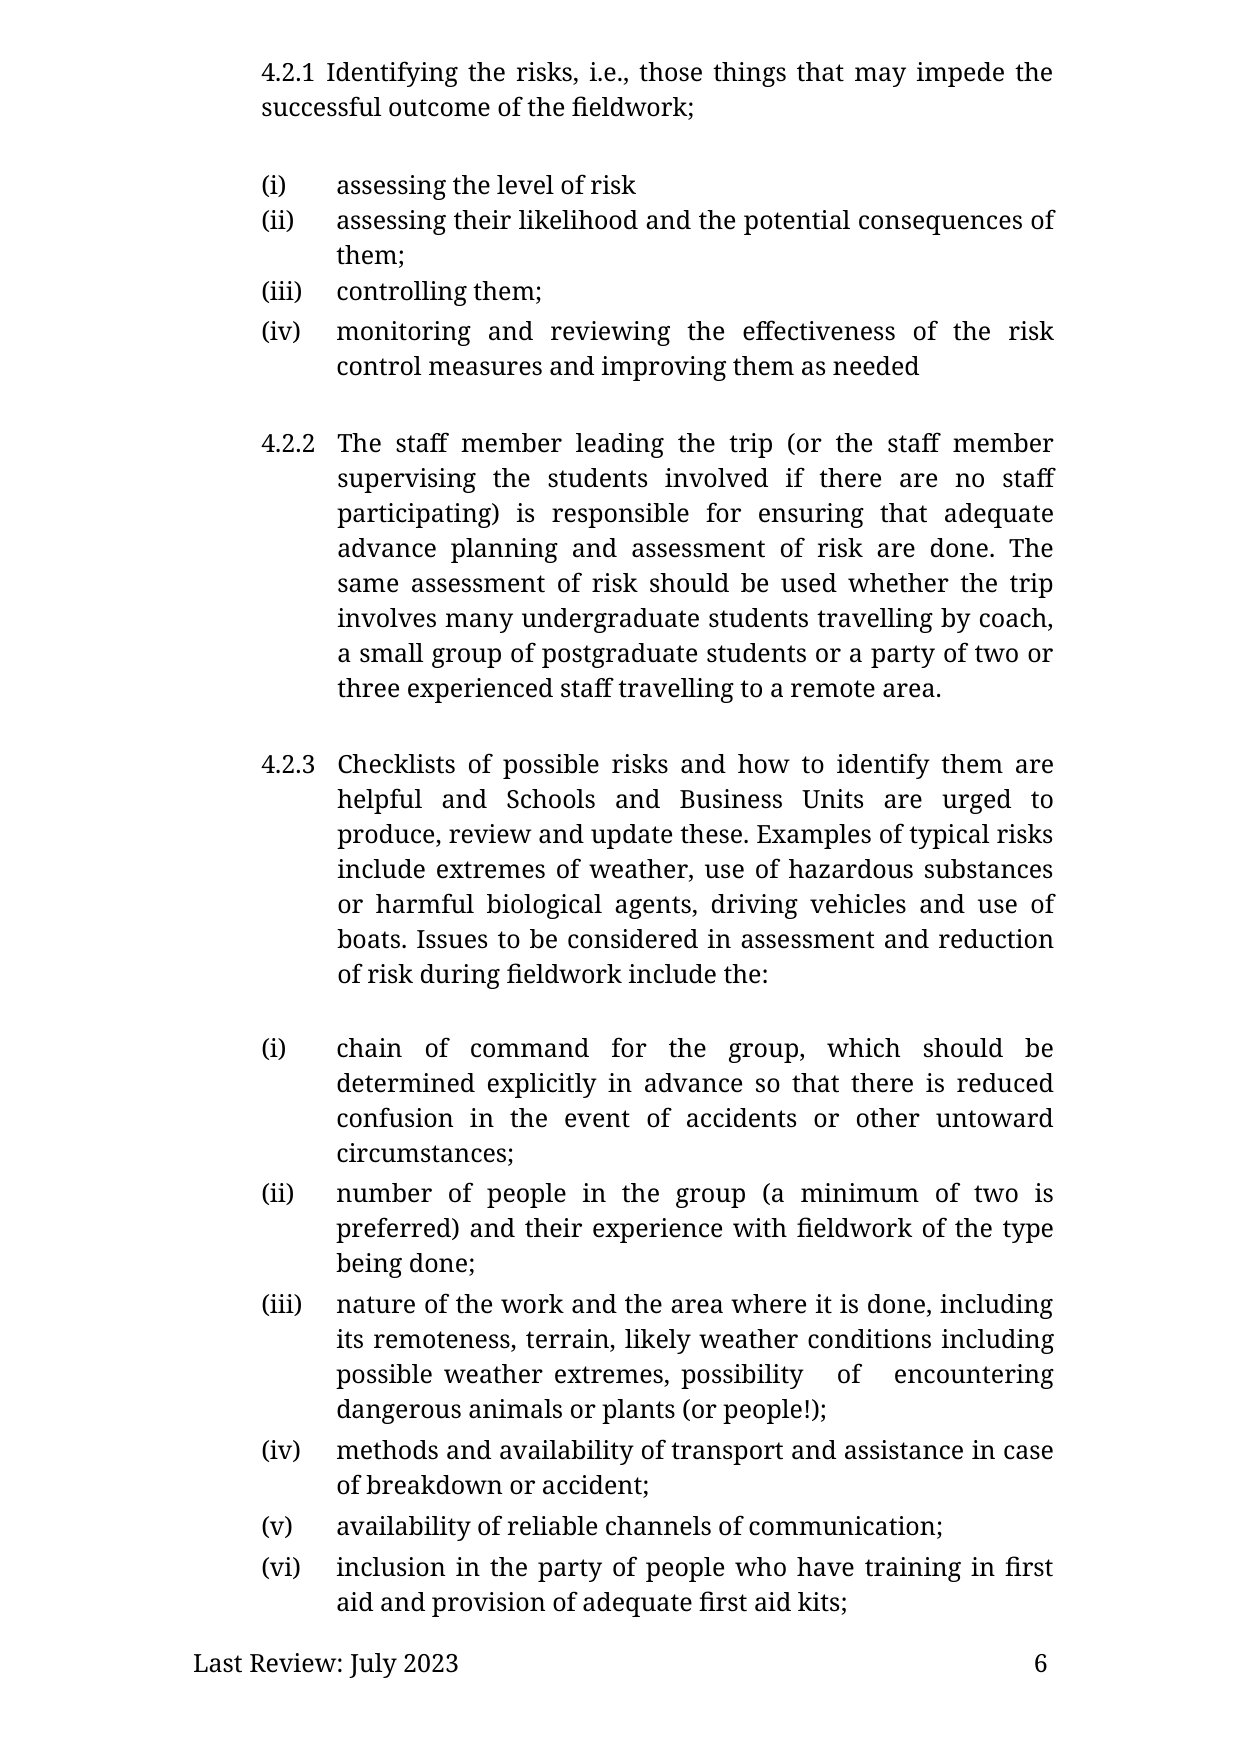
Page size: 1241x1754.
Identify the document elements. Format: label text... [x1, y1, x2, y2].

text 4.2.1 Identifying the risks, i.e., those things that may impede the successful outcome of the fieldwork; [261, 55, 1054, 124]
list controlling them; [261, 273, 1054, 307]
list methods and availability of transport and assistance in case of breakdown or accident; [261, 1432, 1054, 1502]
list assessing their likelihood and the potential consequences of them; [261, 203, 1054, 272]
list monitoring and reviewing the effectiveness of the risk control measures and improving them as needed [261, 314, 1054, 383]
list chain of command for the group, which should be determined explicitly in advance so that there is reduced confusion in the event of accidents or other untoward circumstances; [261, 1031, 1054, 1169]
list number of people in the group (a minimum of two is preferred) and their experience with fieldwork of the type being done; [261, 1176, 1054, 1280]
text 4.2.3 Checklists of possible risks and how to identify them are helpful and Schools and Business Units are urged to produce, review and update these. Examples of typical risks include extremes of weather, use of hazardous substances or harmful biological agents, driving vehicles and use of boats. Issues to be considered in assessment and reduction of risk during fieldwork include the: [261, 746, 1054, 990]
list nature of the work and the area where it is done, including its remoteness, terrain, likely weather conditions including possible weather extremes, possibility of encountering dangerous animals or plants (or people!); [261, 1287, 1054, 1426]
list inclusion in the party of people who have training in first aid and provision of adequate first aid kits; [261, 1549, 1054, 1619]
list availability of reliable channels of communication; [261, 1508, 1054, 1542]
list assessing the level of risk [261, 167, 1054, 202]
text 4.2.2 The staff member leading the trip (or the staff member supervising the students involved if there are no staff participating) is responsible for ensuring that adequate advance planning and assessment of risk are done. The same assessment of risk should be used whether the trip involves many undergraduate students travelling by coach, a small group of postgraduate students or a party of two or three experienced staff travelling to a remote area. [261, 426, 1054, 704]
